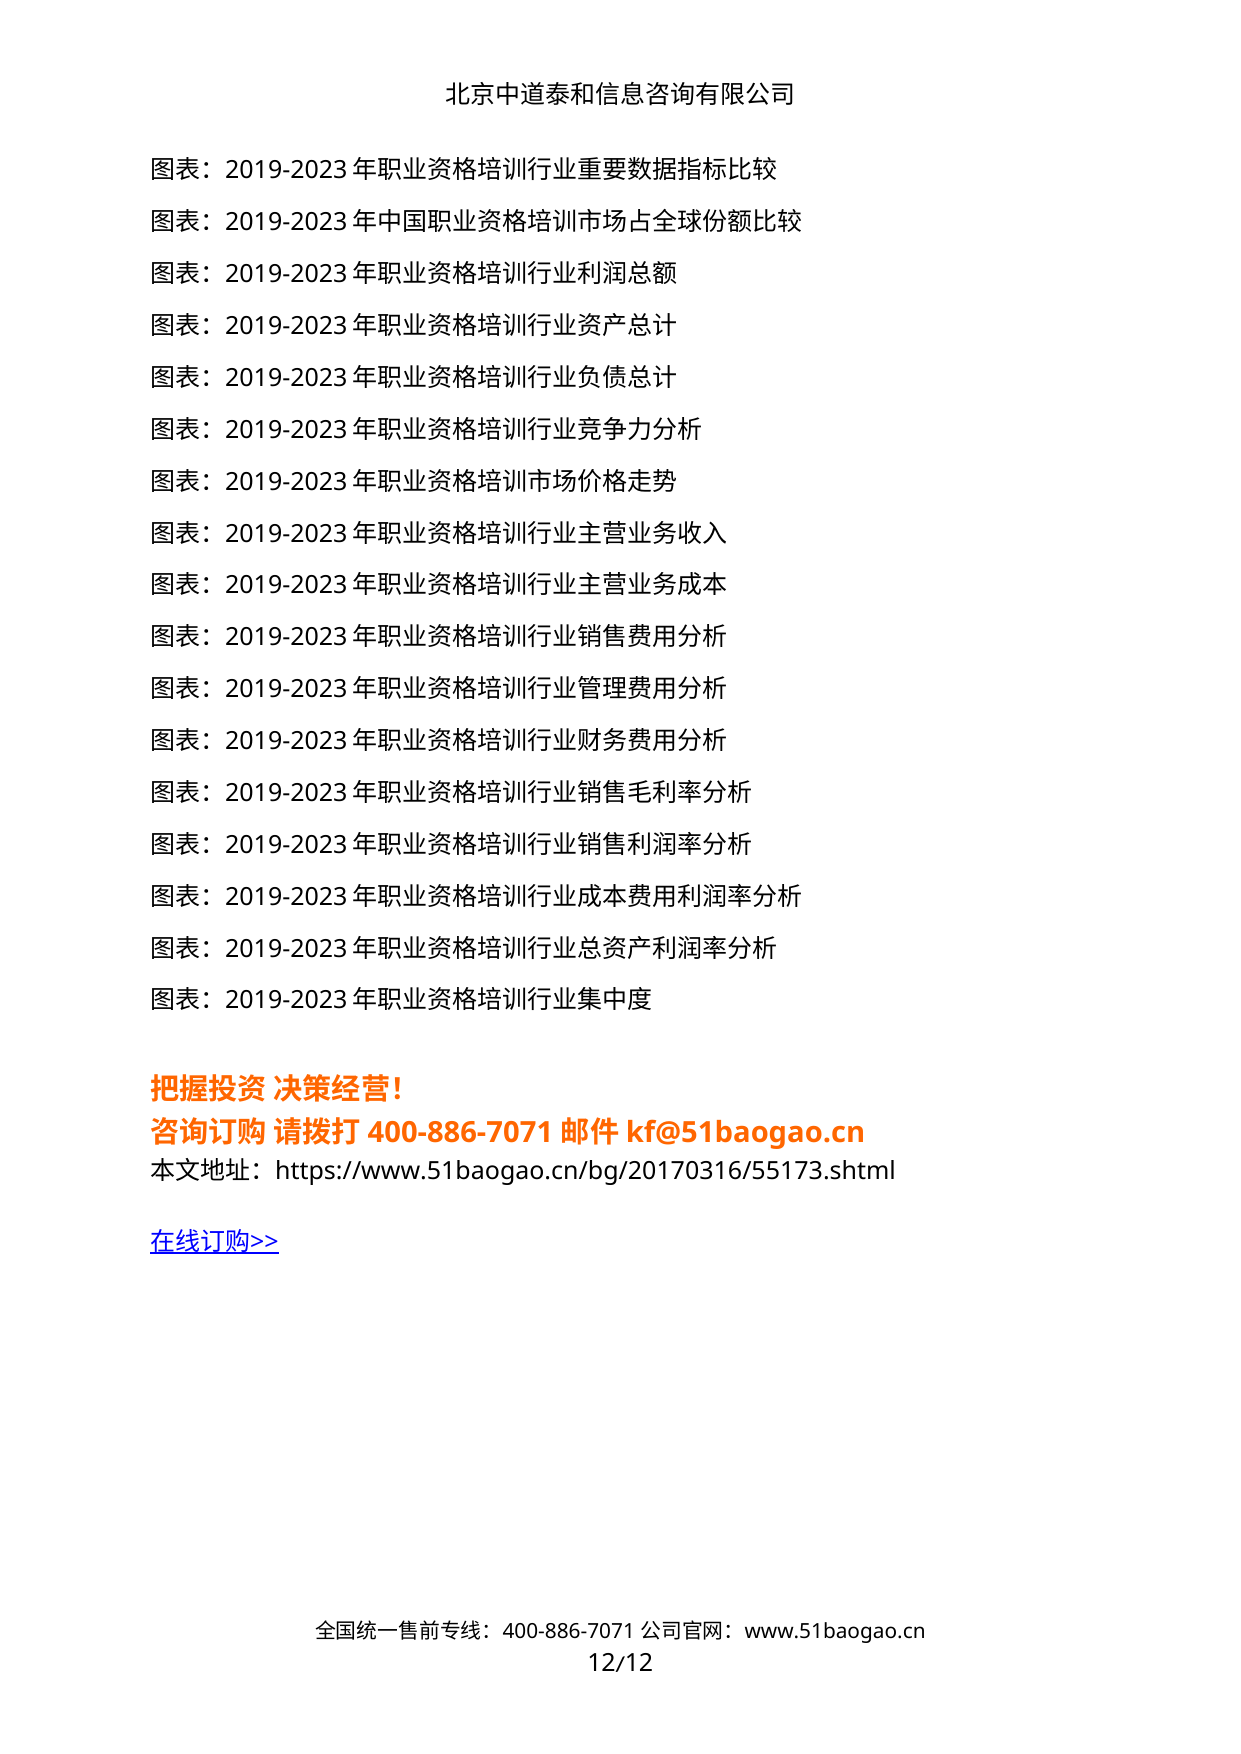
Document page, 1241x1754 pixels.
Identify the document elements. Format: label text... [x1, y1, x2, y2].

text 图表：2019-2023年职业资格培训行业负债总计 [150, 357, 1090, 394]
text 图表：2019-2023年职业资格培训行业销售毛利率分析 [150, 772, 1090, 809]
text 把握投资 决策经营！咨询订购 请拨打 400-886-7071 邮件 kf@51baogao.cn本文地址：https://www.51baogao.cn/bg/20170316/55173.shtml [150, 1032, 1090, 1187]
text 图表：2019-2023年职业资格培训行业销售利润率分析 [150, 824, 1090, 861]
text 图表：2019-2023年职业资格培训行业重要数据指标比较 [150, 150, 1090, 186]
text 图表：2019-2023年职业资格培训行业财务费用分析 [150, 721, 1090, 757]
text 图表：2019-2023年职业资格培训行业总资产利润率分析 [150, 928, 1090, 964]
text 图表：2019-2023年职业资格培训行业销售费用分析 [150, 617, 1090, 653]
text 图表：2019-2023年职业资格培训市场价格走势 [150, 461, 1090, 497]
text 图表：2019-2023年职业资格培训行业利润总额 [150, 254, 1090, 290]
text 在线订购>> [150, 1187, 1090, 1257]
text 图表：2019-2023年职业资格培训行业竞争力分析 [150, 409, 1090, 446]
text 图表：2019-2023年中国职业资格培训市场占全球份额比较 [150, 202, 1090, 238]
text 图表：2019-2023年职业资格培训行业资产总计 [150, 306, 1090, 342]
text 图表：2019-2023年职业资格培训行业管理费用分析 [150, 669, 1090, 705]
text 图表：2019-2023年职业资格培训行业主营业务收入 [150, 513, 1090, 549]
text 图表：2019-2023年职业资格培训行业成本费用利润率分析 [150, 876, 1090, 912]
text 图表：2019-2023年职业资格培训行业集中度 [150, 980, 1090, 1016]
text 图表：2019-2023年职业资格培训行业主营业务成本 [150, 565, 1090, 601]
